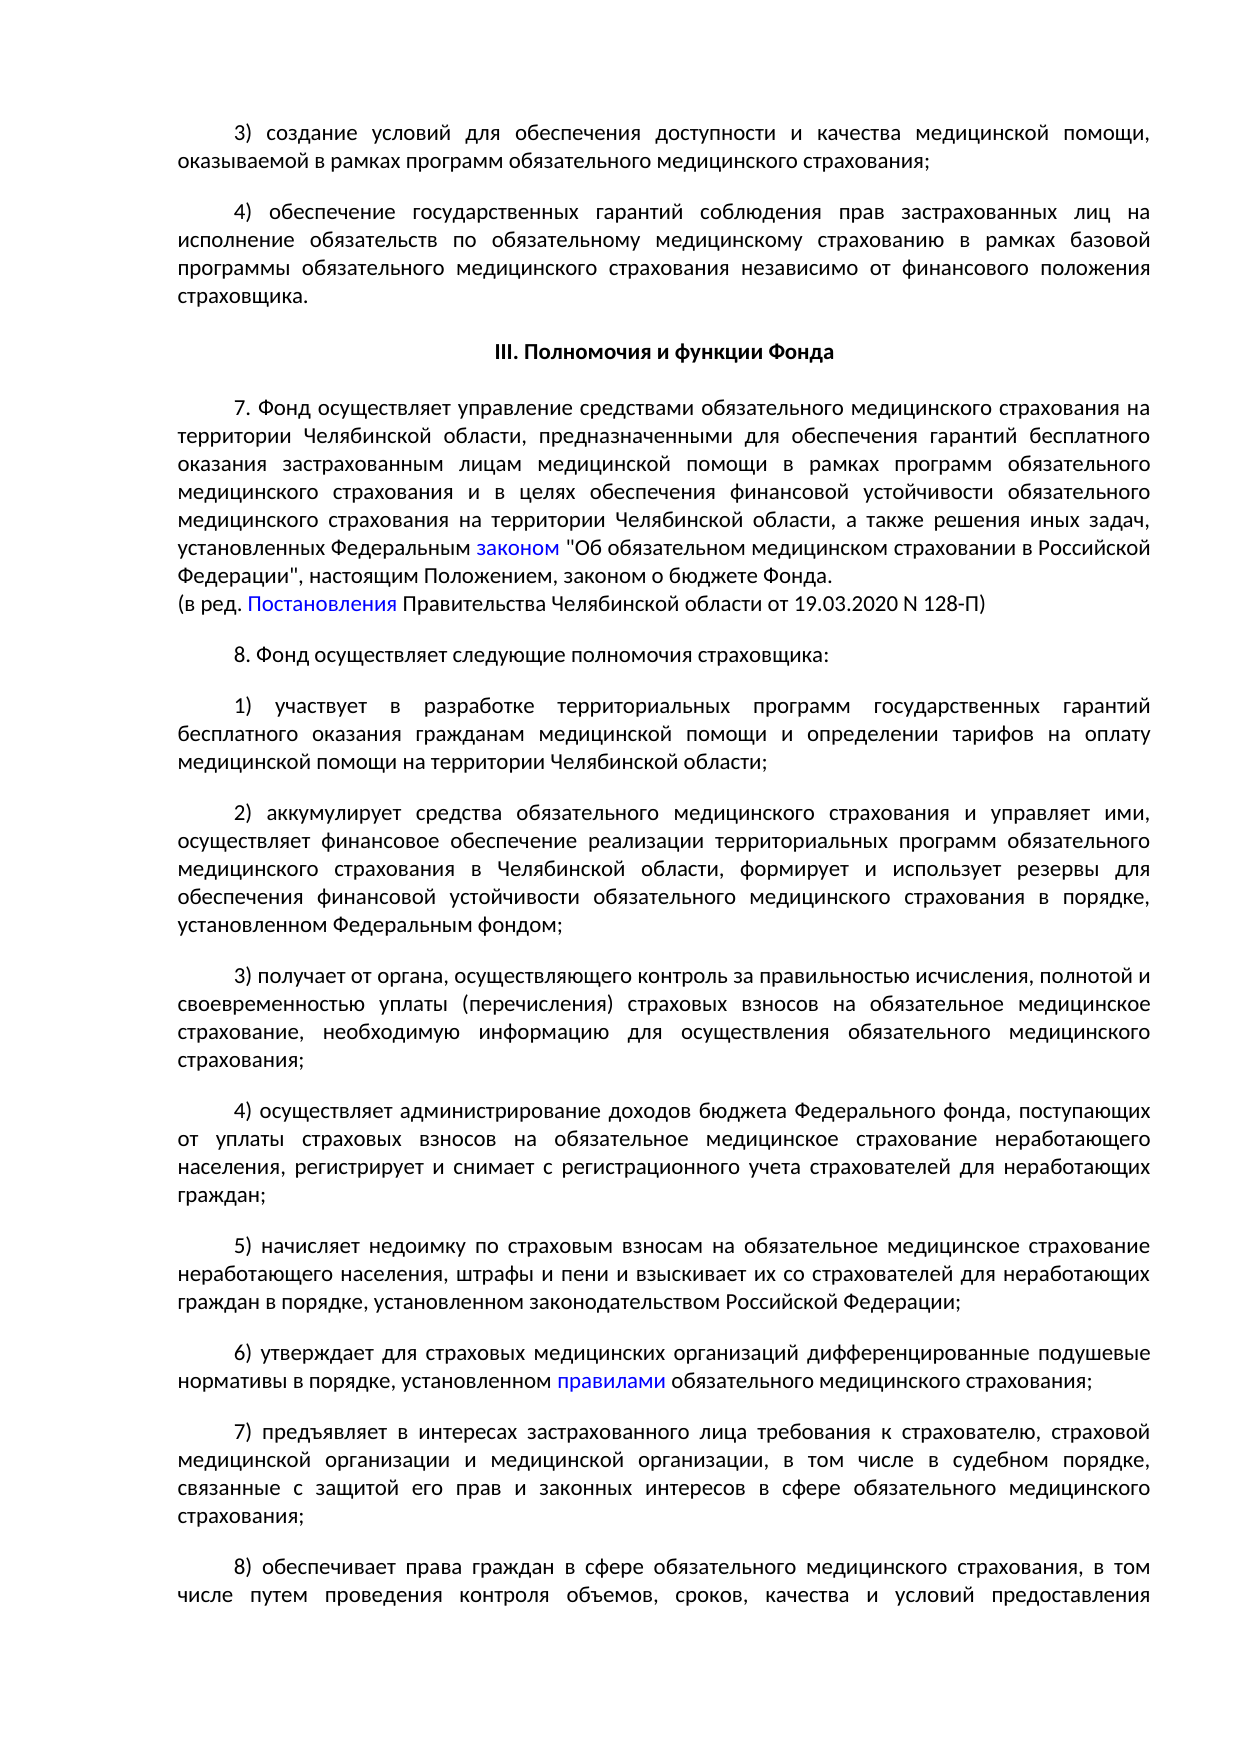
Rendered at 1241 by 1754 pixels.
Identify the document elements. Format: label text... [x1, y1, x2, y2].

text 4) осуществляет администрирование доходов бюджета Федерального фонда, поступающих от уплаты страховых взносов на обязательное медицинское страхование неработающего населения, регистрирует и снимает с регистрационного учета страхователей для неработающих граждан; [177, 1096, 1152, 1208]
text 4) обеспечение государственных гарантий соблюдения прав застрахованных лиц на исполнение обязательств по обязательному медицинскому страхованию в рамках базовой программы обязательного медицинского страхования независимо от финансового положения страховщика. [177, 197, 1152, 309]
text (в ред. Постановления Правительства Челябинской области от 19.03.2020 N 128-П) [177, 589, 1152, 617]
text 7. Фонд осуществляет управление средствами обязательного медицинского страхования на территории Челябинской области, предназначенными для обеспечения гарантий бесплатного оказания застрахованным лицам медицинской помощи в рамках программ обязательного медицинского страхования и в целях обеспечения финансовой устойчивости обязательного медицинского страхования на территории Челябинской области, а также решения иных задач, установленных Федеральным законом "Об обязательном медицинском страховании в Российской Федерации", настоящим Положением, законом о бюджете Фонда. [177, 393, 1152, 589]
text 6) утверждает для страховых медицинских организаций дифференцированные подушевые нормативы в порядке, установленном правилами обязательного медицинского страхования; [177, 1338, 1152, 1394]
text 1) участвует в разработке территориальных программ государственных гарантий бесплатного оказания гражданам медицинской помощи и определении тарифов на оплату медицинской помощи на территории Челябинской области; [177, 691, 1152, 775]
text 3) получает от органа, осуществляющего контроль за правильностью исчисления, полнотой и своевременностью уплаты (перечисления) страховых взносов на обязательное медицинское страхование, необходимую информацию для осуществления обязательного медицинского страхования; [177, 961, 1152, 1073]
text 5) начисляет недоимку по страховым взносам на обязательное медицинское страхование неработающего населения, штрафы и пени и взыскивает их со страхователей для неработающих граждан в порядке, установленном законодательством Российской Федерации; [177, 1231, 1152, 1315]
text 3) создание условий для обеспечения доступности и качества медицинской помощи, оказываемой в рамках программ обязательного медицинского страхования; [177, 118, 1152, 174]
title III. Полномочия и функции Фонда [177, 337, 1152, 365]
text 8. Фонд осуществляет следующие полномочия страховщика: [177, 640, 1152, 668]
text 2) аккумулирует средства обязательного медицинского страхования и управляет ими, осуществляет финансовое обеспечение реализации территориальных программ обязательного медицинского страхования в Челябинской области, формирует и использует резервы для обеспечения финансовой устойчивости обязательного медицинского страхования в порядке, установленном Федеральным фондом; [177, 798, 1152, 938]
text 7) предъявляет в интересах застрахованного лица требования к страхователю, страховой медицинской организации и медицинской организации, в том числе в судебном порядке, связанные с защитой его прав и законных интересов в сфере обязательного медицинского страхования; [177, 1417, 1152, 1529]
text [177, 1552, 1152, 1608]
